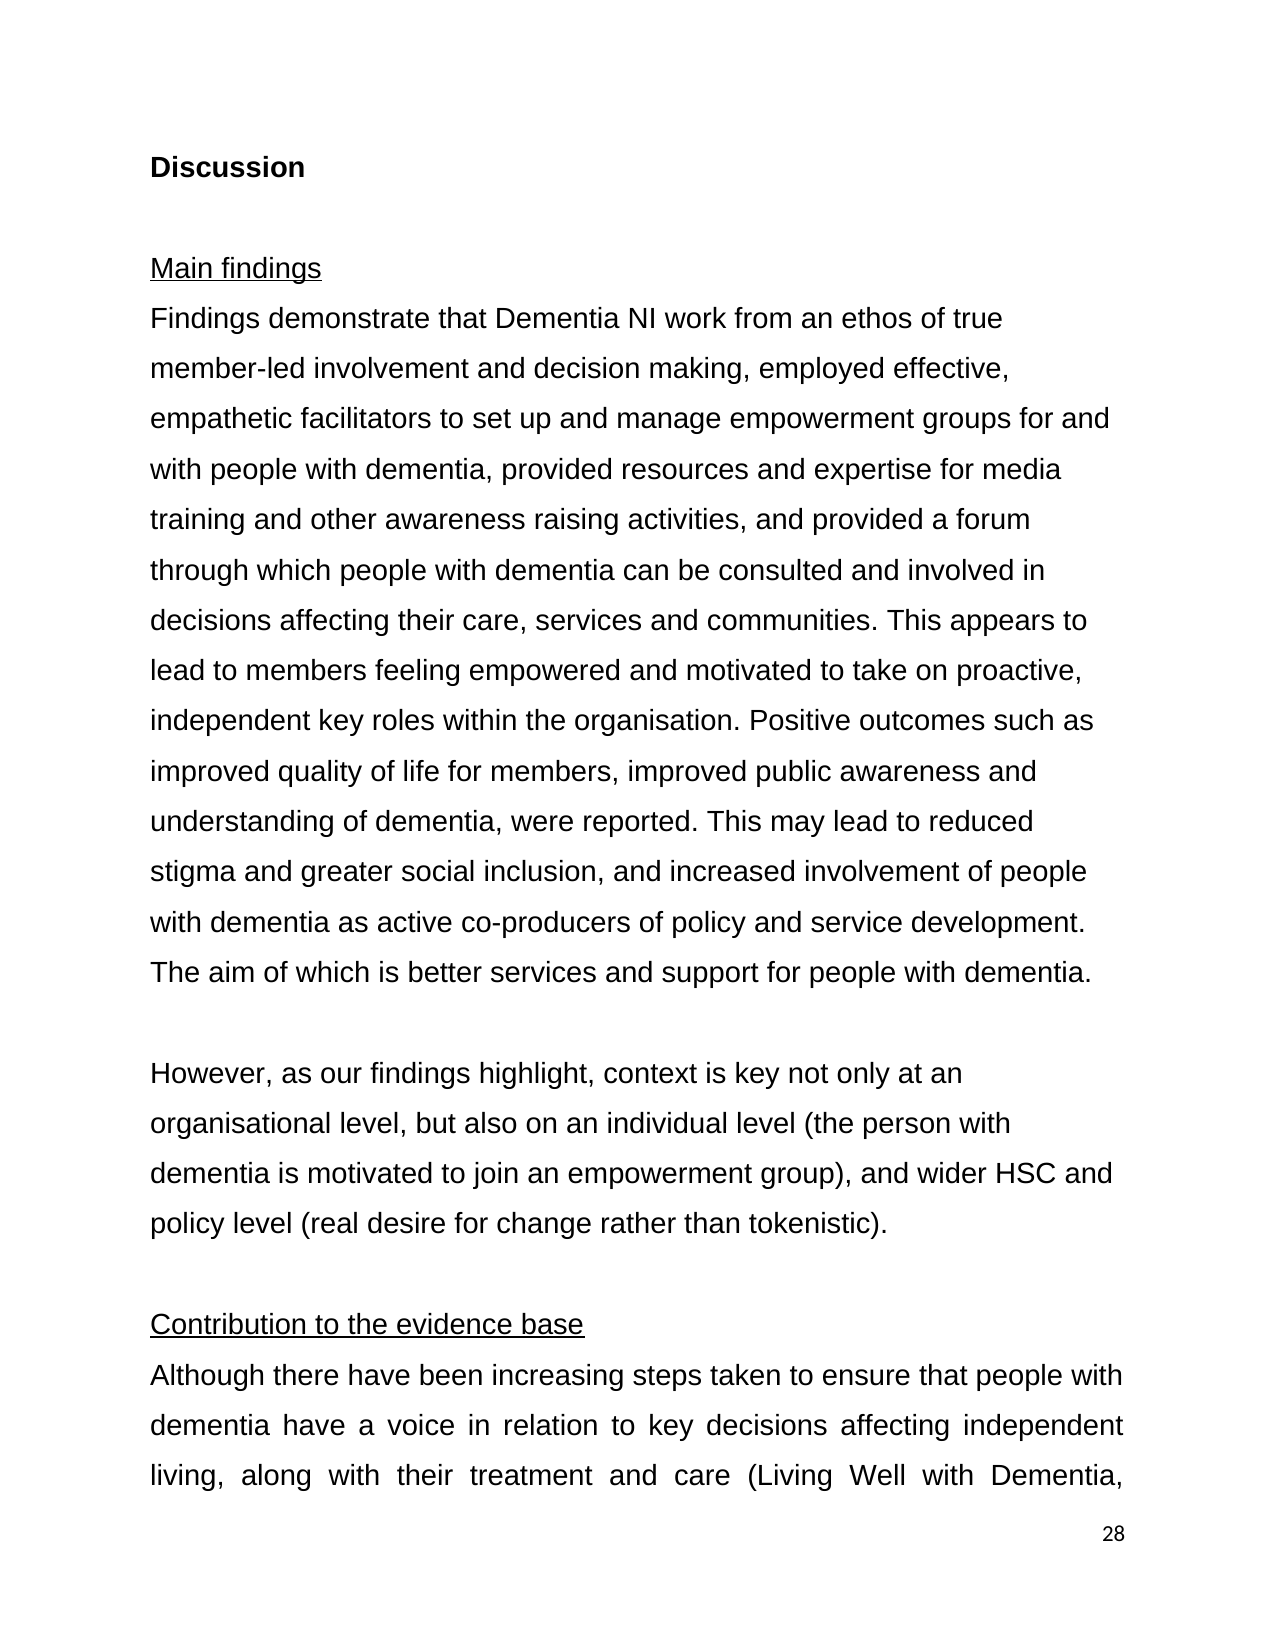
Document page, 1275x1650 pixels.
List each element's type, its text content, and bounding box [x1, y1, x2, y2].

text However, as our findings highlight, context is key not only at an organisational level, but also on an individual level (the person with dementia is motivated to join an empowerment group), and wider HSC and policy level (real desire for change rather than tokenistic). [150, 1056, 1125, 1240]
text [150, 1357, 1125, 1492]
text Main findings [150, 251, 1125, 284]
text Contribution to the evidence base [150, 1307, 1125, 1341]
text Findings demonstrate that Dementia NI work from an ethos of true member-led involvement and decision making, employed effective, empathetic facilitators to set up and manage empowerment groups for and with people with dementia, provided resources and expertise for media training and other awareness raising activities, and provided a forum through which people with dementia can be consulted and involved in decisions affecting their care, services and communities. This appears to lead to members feeling empowered and motivated to take on proactive, independent key roles within the organisation. Positive outcomes such as improved quality of life for members, improved public awareness and understanding of dementia, were reported. This may lead to reduced stigma and greater social inclusion, and increased involvement of people with dementia as active co-producers of policy and service development. The aim of which is better services and support for people with dementia. [150, 301, 1125, 988]
text Discussion [150, 150, 1125, 183]
